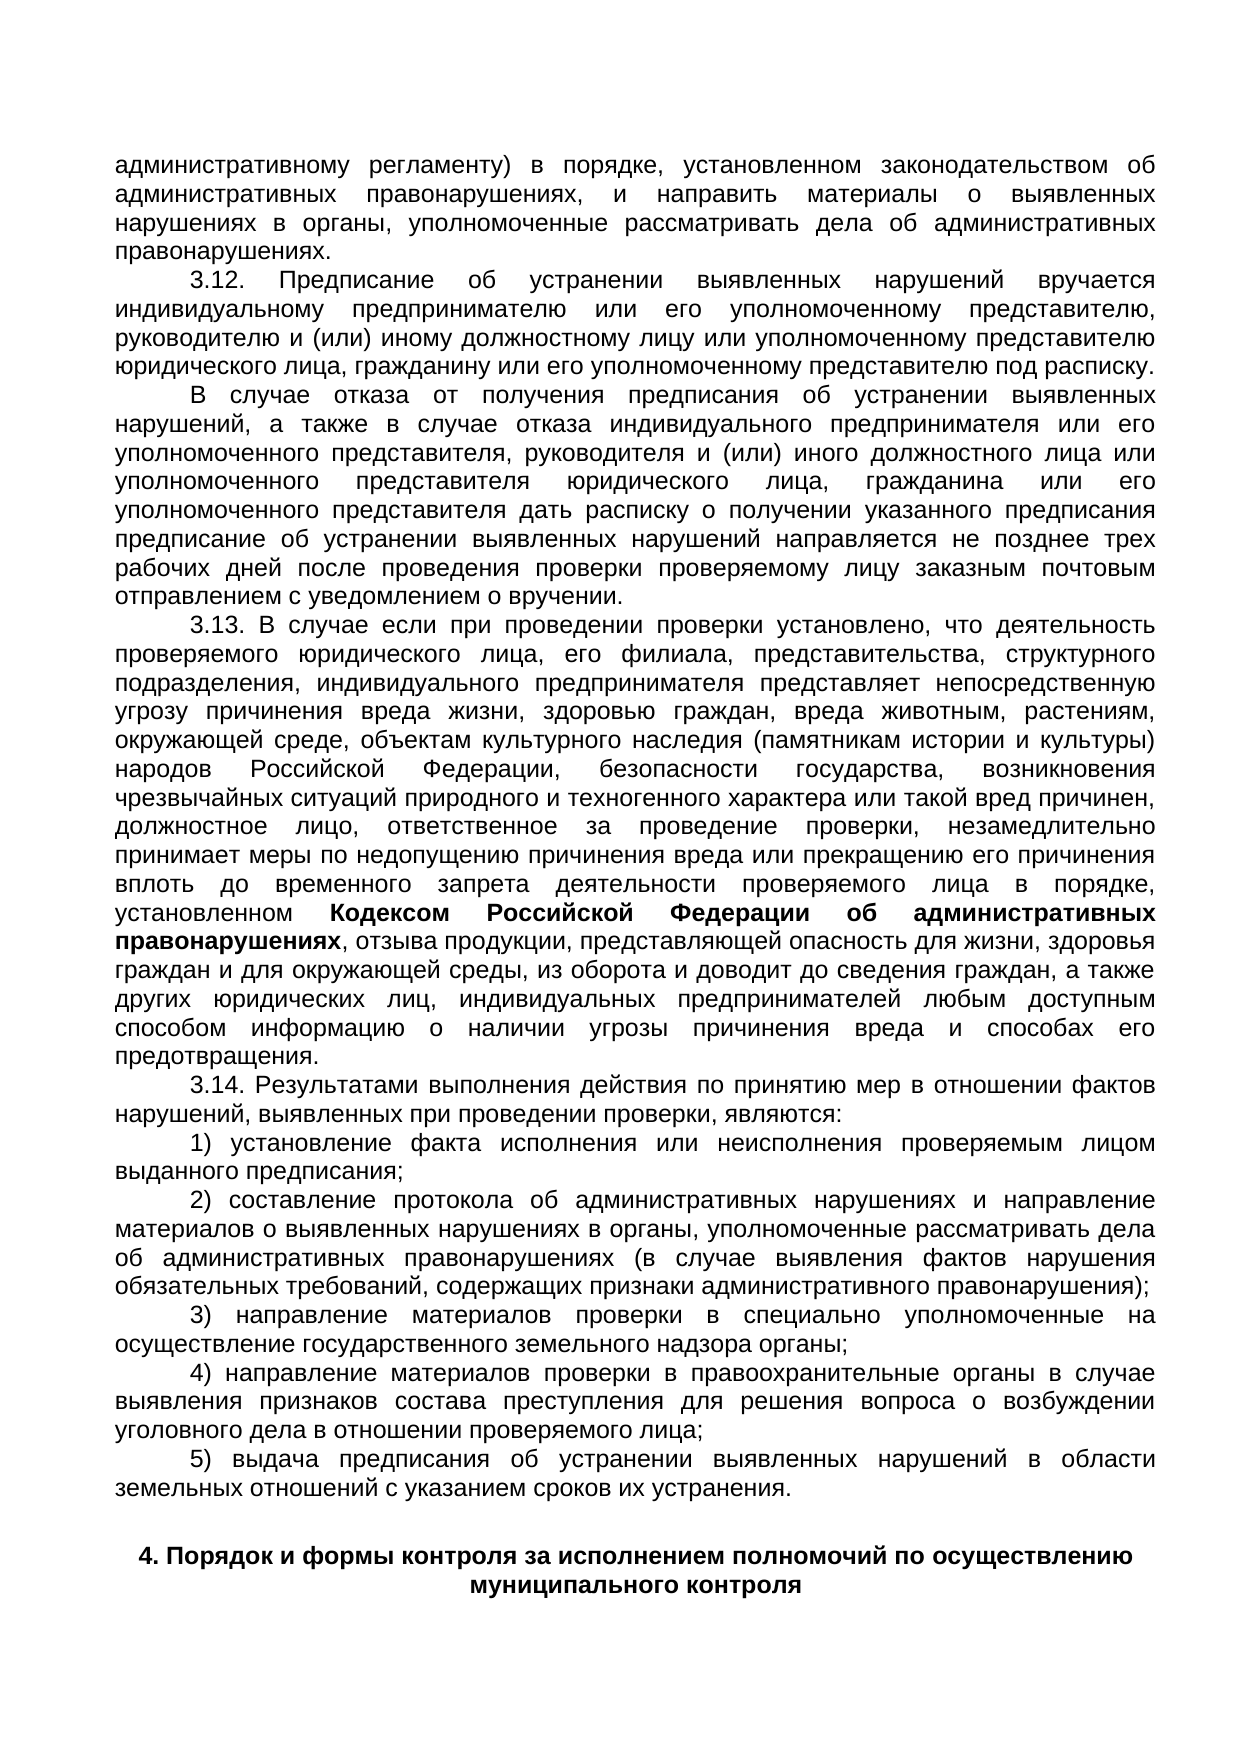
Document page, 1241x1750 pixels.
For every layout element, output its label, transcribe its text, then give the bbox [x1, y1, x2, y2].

text 3) направление материалов проверки в специально уполномоченные на осуществление государственного земельного надзора органы; [114, 1300, 1157, 1357]
text 3.14. Результатами выполнения действия по принятию мер в отношении фактов нарушений, выявленных при проведении проверки, являются: [114, 1070, 1157, 1127]
text 1) установление факта исполнения или неисполнения проверяемым лицом выданного предписания; [114, 1127, 1157, 1185]
text 2) составление протокола об административных нарушениях и направление материалов о выявленных нарушениях в органы, уполномоченные рассматривать дела об административных правонарушениях (в случае выявления фактов нарушения обязательных требований, содержащих признаки административного правонарушения); [114, 1185, 1157, 1300]
text 4) направление материалов проверки в правоохранительные органы в случае выявления признаков состава преступления для решения вопроса о возбуждении уголовного дела в отношении проверяемого лица; [114, 1357, 1157, 1444]
text 3.13. В случае если при проведении проверки установлено, что деятельность проверяемого юридического лица, его филиала, представительства, структурного подразделения, индивидуального предпринимателя представляет непосредственную угрозу причинения вреда жизни, здоровью граждан, вреда животным, растениям, окружающей среде, объектам культурного наследия (памятникам истории и культуры) народов Российской Федерации, безопасности государства, возникновения чрезвычайных ситуаций природного и техногенного характера или такой вред причинен, должностное лицо, ответственное за проведение проверки, незамедлительно принимает меры по недопущению причинения вреда или прекращению его причинения вплоть до временного запрета деятельности проверяемого лица в порядке, установленном Кодексом Российской Федерации об административных правонарушениях, отзыва продукции, представляющей опасность для жизни, здоровья граждан и для окружающей среды, из оборота и доводит до сведения граждан, а также других юридических лиц, индивидуальных предпринимателей любым доступным способом информацию о наличии угрозы причинения вреда и способах его предотвращения. [114, 610, 1157, 1070]
text 3.12. Предписание об устранении выявленных нарушений вручается индивидуальному предпринимателю или его уполномоченному представителю, руководителю и (или) иному должностному лицу или уполномоченному представителю юридического лица, гражданину или его уполномоченному представителю под расписку. [114, 265, 1157, 380]
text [114, 150, 1157, 265]
text В случае отказа от получения предписания об устранении выявленных нарушений, а также в случае отказа индивидуального предпринимателя или его уполномоченного представителя, руководителя и (или) иного должностного лица или уполномоченного представителя юридического лица, гражданина или его уполномоченного представителя дать расписку о получении указанного предписания предписание об устранении выявленных нарушений направляется не позднее трех рабочих дней после проведения проверки проверяемому лицу заказным почтовым отправлением с уведомлением о вручении. [114, 380, 1157, 610]
subtitle 4. Порядок и формы контроля за исполнением полномочий по осуществлению муниципального контроля [114, 1541, 1157, 1599]
text 5) выдача предписания об устранении выявленных нарушений в области земельных отношений с указанием сроков их устранения. [114, 1444, 1157, 1501]
